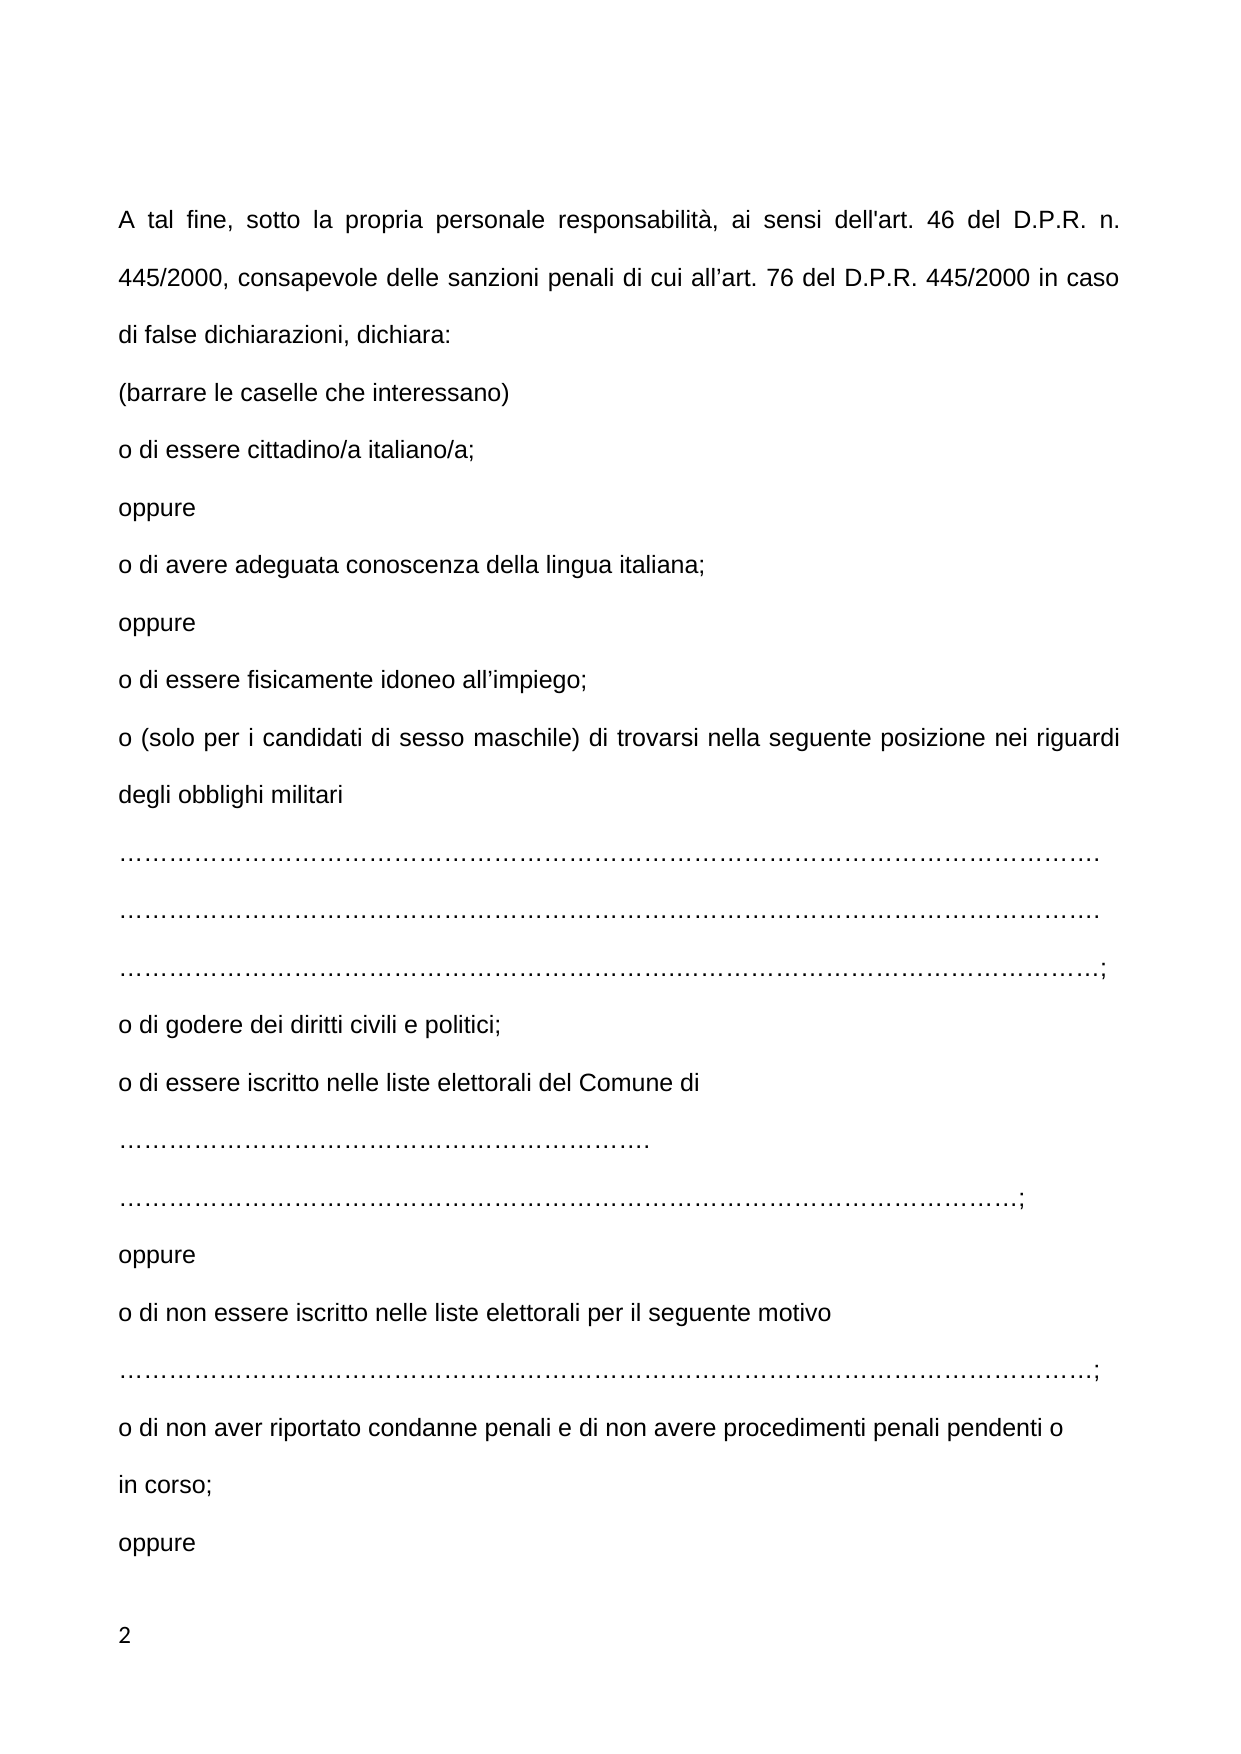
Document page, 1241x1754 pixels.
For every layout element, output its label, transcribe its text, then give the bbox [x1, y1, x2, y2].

text ……………………………………………………………………………………………………….……………………………………………………………………………………………………….………………………………………………………….……………………………………………; [118, 838, 1122, 981]
text o di essere cittadino/a italiano/a; [118, 435, 1122, 464]
text in corso; [118, 1470, 1122, 1499]
text (barrare le caselle che interessano) [118, 378, 1122, 406]
text ………………………………………………………………………………………………………; [118, 1355, 1122, 1384]
text oppure [118, 608, 1122, 636]
text o di essere fisicamente idoneo all’impiego; [118, 665, 1122, 694]
text o di non essere iscritto nelle liste elettorali per il seguente motivo [118, 1298, 1122, 1326]
text o di essere iscritto nelle liste elettorali del Comune di [118, 1068, 1122, 1096]
text A tal fine, sotto la propria personale responsabilità, ai sensi dell'art. 46 del D.P.R. n. 445/2000, consapevole delle sanzioni penali di cui all’art. 76 del D.P.R. 445/2000 in caso di false dichiarazioni, dichiara: [118, 205, 1122, 349]
text oppure [118, 1240, 1122, 1269]
text ……………………………………………………….………………………………………………………………………………………………; [118, 1125, 1122, 1211]
text o di non aver riportato condanne penali e di non avere procedimenti penali pendenti o [118, 1413, 1122, 1441]
text o (solo per i candidati di sesso maschile) di trovarsi nella seguente posizione nei riguardi degli obblighi militari [118, 723, 1122, 809]
text o di godere dei diritti civili e politici; [118, 1010, 1122, 1039]
text oppure [118, 493, 1122, 521]
text oppure [118, 1528, 1122, 1556]
text o di avere adeguata conoscenza della lingua italiana; [118, 550, 1122, 579]
